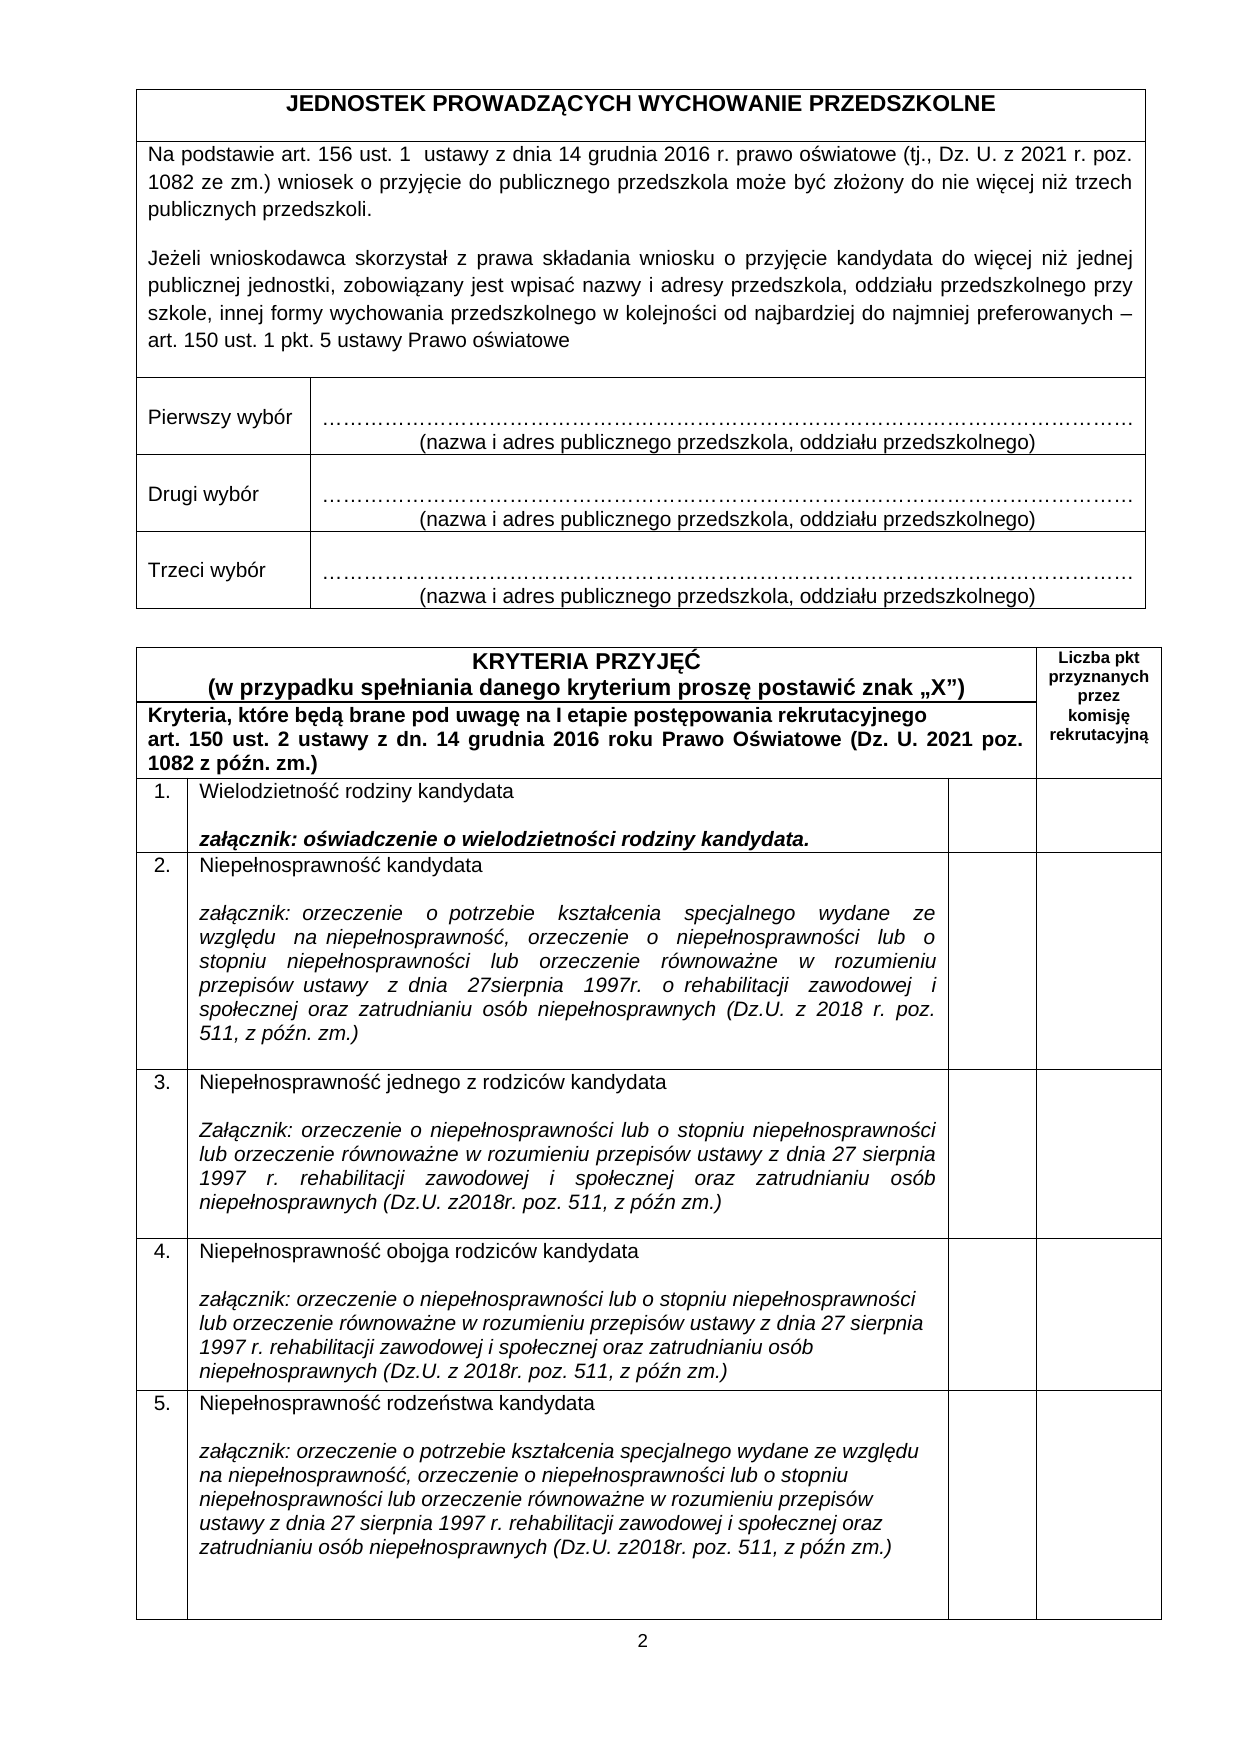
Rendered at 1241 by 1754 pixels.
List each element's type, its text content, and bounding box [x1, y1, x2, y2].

table_cell [949, 779, 1036, 852]
table_cell [1037, 1239, 1161, 1390]
table_cell [1037, 1070, 1161, 1238]
table_cell Niepełnosprawność rodzeństwa kandydata załącznik: orzeczenie o potrzebie kształcenia specjalnego wydane ze względu na niepełnosprawność, orzeczenie o niepełnosprawności lub o stopniu niepełnosprawności lub orzeczenie równoważne w rozumieniu przepisów ustawy z dnia 27 sierpnia 1997 r. rehabilitacji zawodowej i społecznej oraz zatrudnianiu osób niepełnosprawnych (Dz.U. z2018r. poz. 511, z późn zm.) [188, 1391, 948, 1619]
table_cell Wielodzietność rodziny kandydata załącznik: oświadczenie o wielodzietności rodziny kandydata. [188, 779, 948, 852]
table_cell Niepełnosprawność kandydata załącznik: orzeczenie o potrzebie kształcenia specjalnego wydane ze względu na niepełnosprawność, orzeczenie o niepełnosprawności lub o stopniu niepełnosprawności lub orzeczenie równoważne w rozumieniu przepisów ustawy z dnia 27sierpnia 1997r. o rehabilitacji zawodowej i społecznej oraz zatrudnianiu osób niepełnosprawnych (Dz.U. z 2018 r. poz. 511, z późn. zm.) [188, 853, 948, 1069]
table_cell Na podstawie art. 156 ust. 1 ustawy z dnia 14 grudnia 2016 r. prawo oświatowe (tj., Dz. U. z 2021 r. poz. 1082 ze zm.) wniosek o przyjęcie do publicznego przedszkola może być złożony do nie więcej niż trzech publicznych przedszkoli. Jeżeli wnioskodawca skorzystał z prawa składania wniosku o przyjęcie kandydata do więcej niż jednej publicznej jednostki, zobowiązany jest wpisać nazwy i adresy przedszkola, oddziału przedszkolnego przy szkole, innej formy wychowania przedszkolnego w kolejności od najbardziej do najmniej preferowanych – art. 150 ust. 1 pkt. 5 ustawy Prawo oświatowe [137, 142, 1145, 377]
table_cell Niepełnosprawność jednego z rodziców kandydata Załącznik: orzeczenie o niepełnosprawności lub o stopniu niepełnosprawności lub orzeczenie równoważne w rozumieniu przepisów ustawy z dnia 27 sierpnia 1997 r. rehabilitacji zawodowej i społecznej oraz zatrudnianiu osób niepełnosprawnych (Dz.U. z2018r. poz. 511, z późn zm.) [188, 1070, 948, 1238]
table_header Liczba pkt przyznanych przez komisję rekrutacyjną [1037, 648, 1161, 778]
table_cell 1. [137, 779, 187, 852]
table_cell [1037, 853, 1161, 1069]
table_cell [1037, 1391, 1161, 1619]
table_cell [949, 853, 1036, 1069]
table_cell 3. [137, 1070, 187, 1238]
table_header KRYTERIA PRZYJĘĆ (w przypadku spełniania danego kryterium proszę postawić znak „X”) [137, 648, 1036, 701]
table_cell Drugi wybór [137, 455, 310, 531]
table_cell 4. [137, 1239, 187, 1390]
table_cell 2. [137, 853, 187, 1069]
table_cell Kryteria, które będą brane pod uwagę na I etapie postępowania rekrutacyjnego art. 150 ust. 2 ustawy z dn. 14 grudnia 2016 roku Prawo Oświatowe (Dz. U. 2021 poz. 1082 z późn. zm.) [137, 703, 1036, 778]
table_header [137, 90, 1145, 141]
table_cell ……………………………………………………………………………………………………… (nazwa i adres publicznego przedszkola, oddziału przedszkolnego) [311, 532, 1145, 607]
table_cell Pierwszy wybór [137, 378, 310, 454]
table_cell [949, 1391, 1036, 1619]
table_cell Niepełnosprawność obojga rodziców kandydata załącznik: orzeczenie o niepełnosprawności lub o stopniu niepełnosprawności lub orzeczenie równoważne w rozumieniu przepisów ustawy z dnia 27 sierpnia 1997 r. rehabilitacji zawodowej i społecznej oraz zatrudnianiu osób niepełnosprawnych (Dz.U. z 2018r. poz. 511, z późn zm.) [188, 1239, 948, 1390]
table_cell [1037, 779, 1161, 852]
table_cell Trzeci wybór [137, 532, 310, 607]
table_cell ……………………………………………………………………………………………………… (nazwa i adres publicznego przedszkola, oddziału przedszkolnego) [311, 378, 1145, 454]
table_cell ……………………………………………………………………………………………………… (nazwa i adres publicznego przedszkola, oddziału przedszkolnego) [311, 455, 1145, 531]
table_cell 5. [137, 1391, 187, 1619]
table_cell [949, 1239, 1036, 1390]
table_cell [949, 1070, 1036, 1238]
